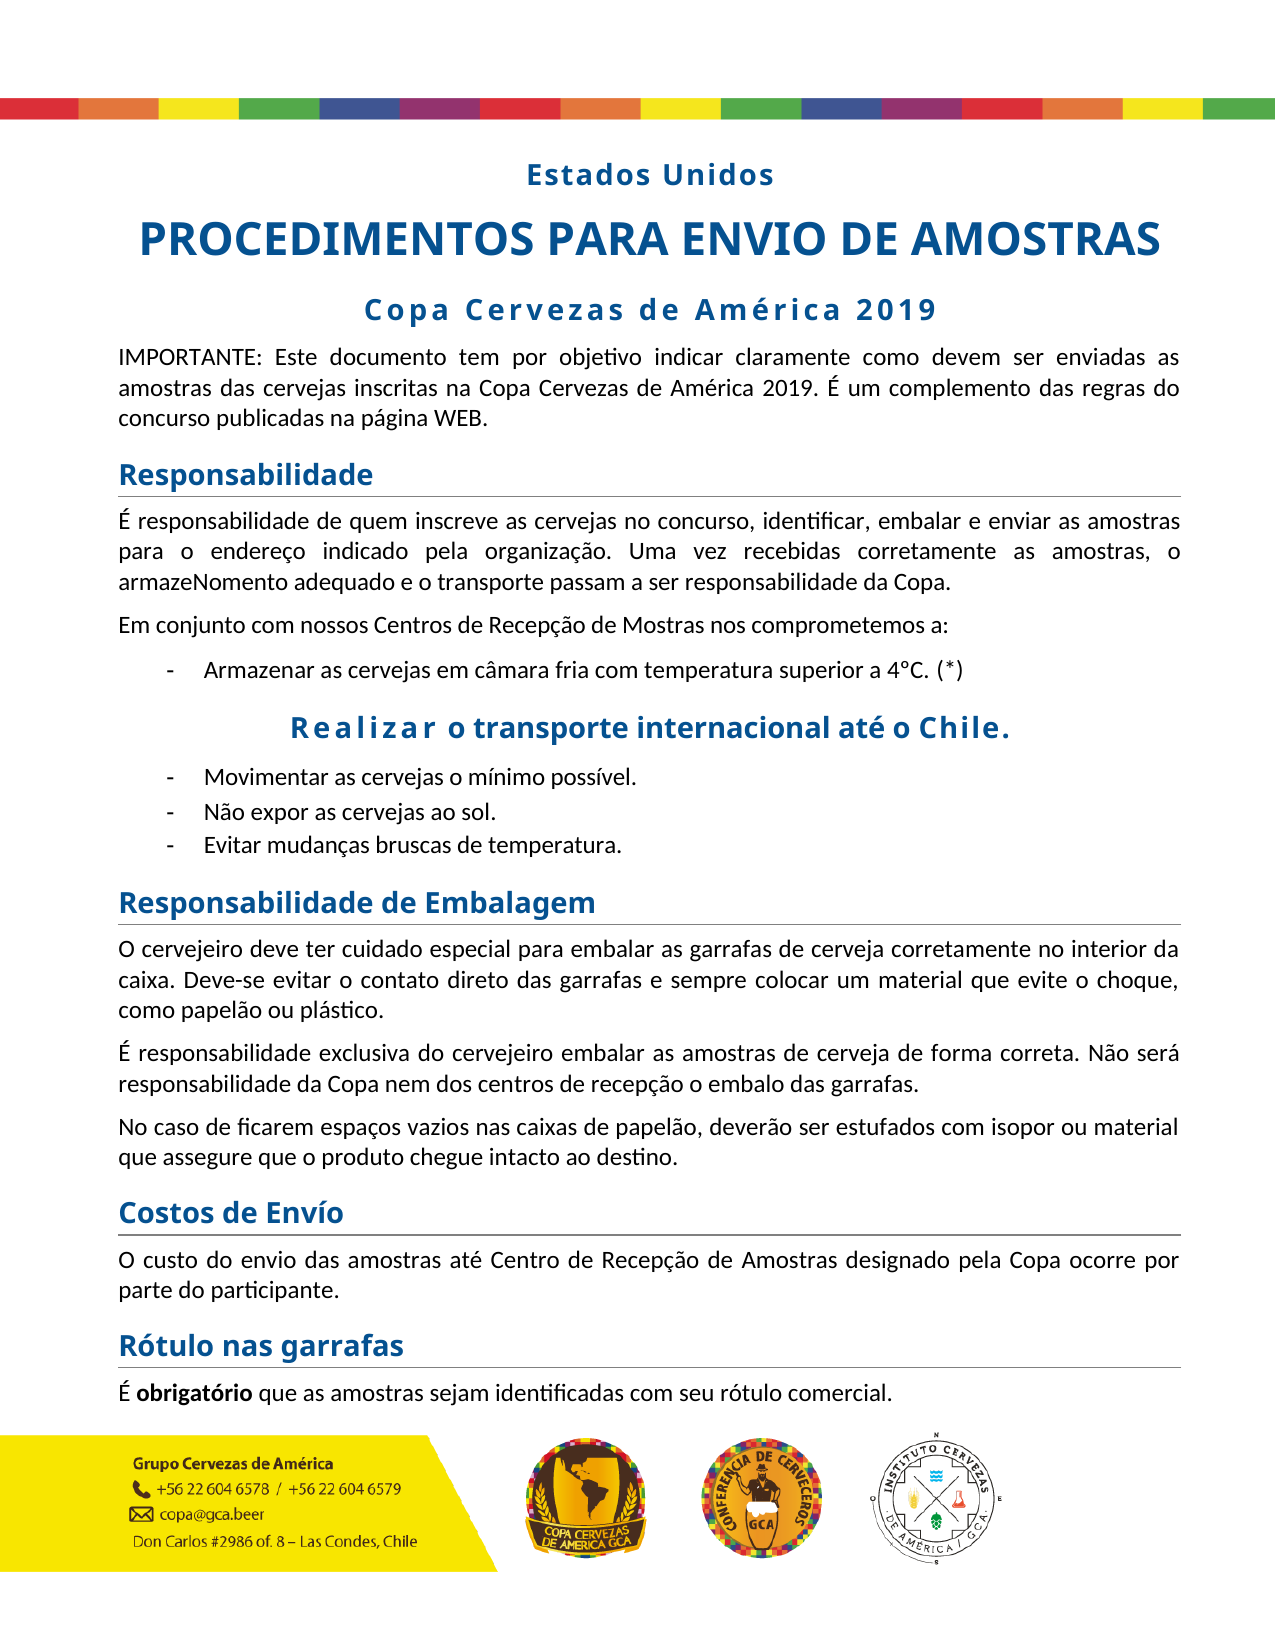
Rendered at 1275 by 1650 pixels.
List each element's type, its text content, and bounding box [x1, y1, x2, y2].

text O custo do envio das amostras até Centro de Recepção de Amostras designado pela Copa ocorre por parte do participante. [118, 1244, 1181, 1305]
text Procedimentos para envio de amostras [118, 206, 1181, 268]
picture [0, 1, 1275, 196]
text IMPORTANTE: Este documento tem por objetivo indicar claramente como devem ser enviadas as amostras das cervejas inscritas na Copa Cervezas de América 2019. É um complemento das regras do concurso publicadas na página WEB. [118, 341, 1181, 433]
list Movimentar as cervejas o mínimo possível. [166, 759, 1181, 793]
picture [0, 1353, 1275, 1650]
text Estados Unidos [118, 154, 1181, 193]
list Armazenar as cervejas em câmara fria com temperatura superior a 4ºC. (*) [166, 652, 1181, 686]
text O cervejeiro deve ter cuidado especial para embalar as garrafas de cerveja corretamente no interior da caixa. Deve-se evitar o contato direto das garrafas e sempre colocar um material que evite o choque, como papelão ou plástico. [118, 933, 1181, 1025]
text É obrigatório que as amostras sejam identificadas com seu rótulo comercial. [118, 1377, 1181, 1407]
list Não expor as cervejas ao sol. [166, 793, 1181, 827]
subtitle Rótulo nas garrafas [118, 1326, 1181, 1367]
subtitle Responsabilidade de Embalagem [118, 882, 1181, 924]
text Copa Cervezas de América 2019 [118, 289, 1181, 329]
subtitle Responsabilidade [118, 454, 1181, 496]
list Evitar mudanças bruscas de temperatura. [166, 827, 1181, 861]
text Em conjunto com nossos Centros de Recepção de Mostras nos comprometemos a: [118, 609, 1181, 639]
text No caso de ficarem espaços vazios nas caixas de papelão, deverão ser estufados com isopor ou material que assegure que o produto chegue intacto ao destino. [118, 1111, 1181, 1172]
text É responsabilidade exclusiva do cervejeiro embalar as amostras de cerveja de forma correta. Não será responsabilidade da Copa nem dos centros de recepção o embalo das garrafas. [118, 1037, 1181, 1098]
subtitle Costos de Envío [118, 1193, 1181, 1234]
text Realizar o transporte internacional até o Chile. [118, 707, 1181, 747]
text É responsabilidade de quem inscreve as cervejas no concurso, identificar, embalar e enviar as amostras para o endereço indicado pela organização. Uma vez recebidas corretamente as amostras, o armazeNomento adequado e o transporte passam a ser responsabilidade da Copa. [118, 505, 1181, 596]
